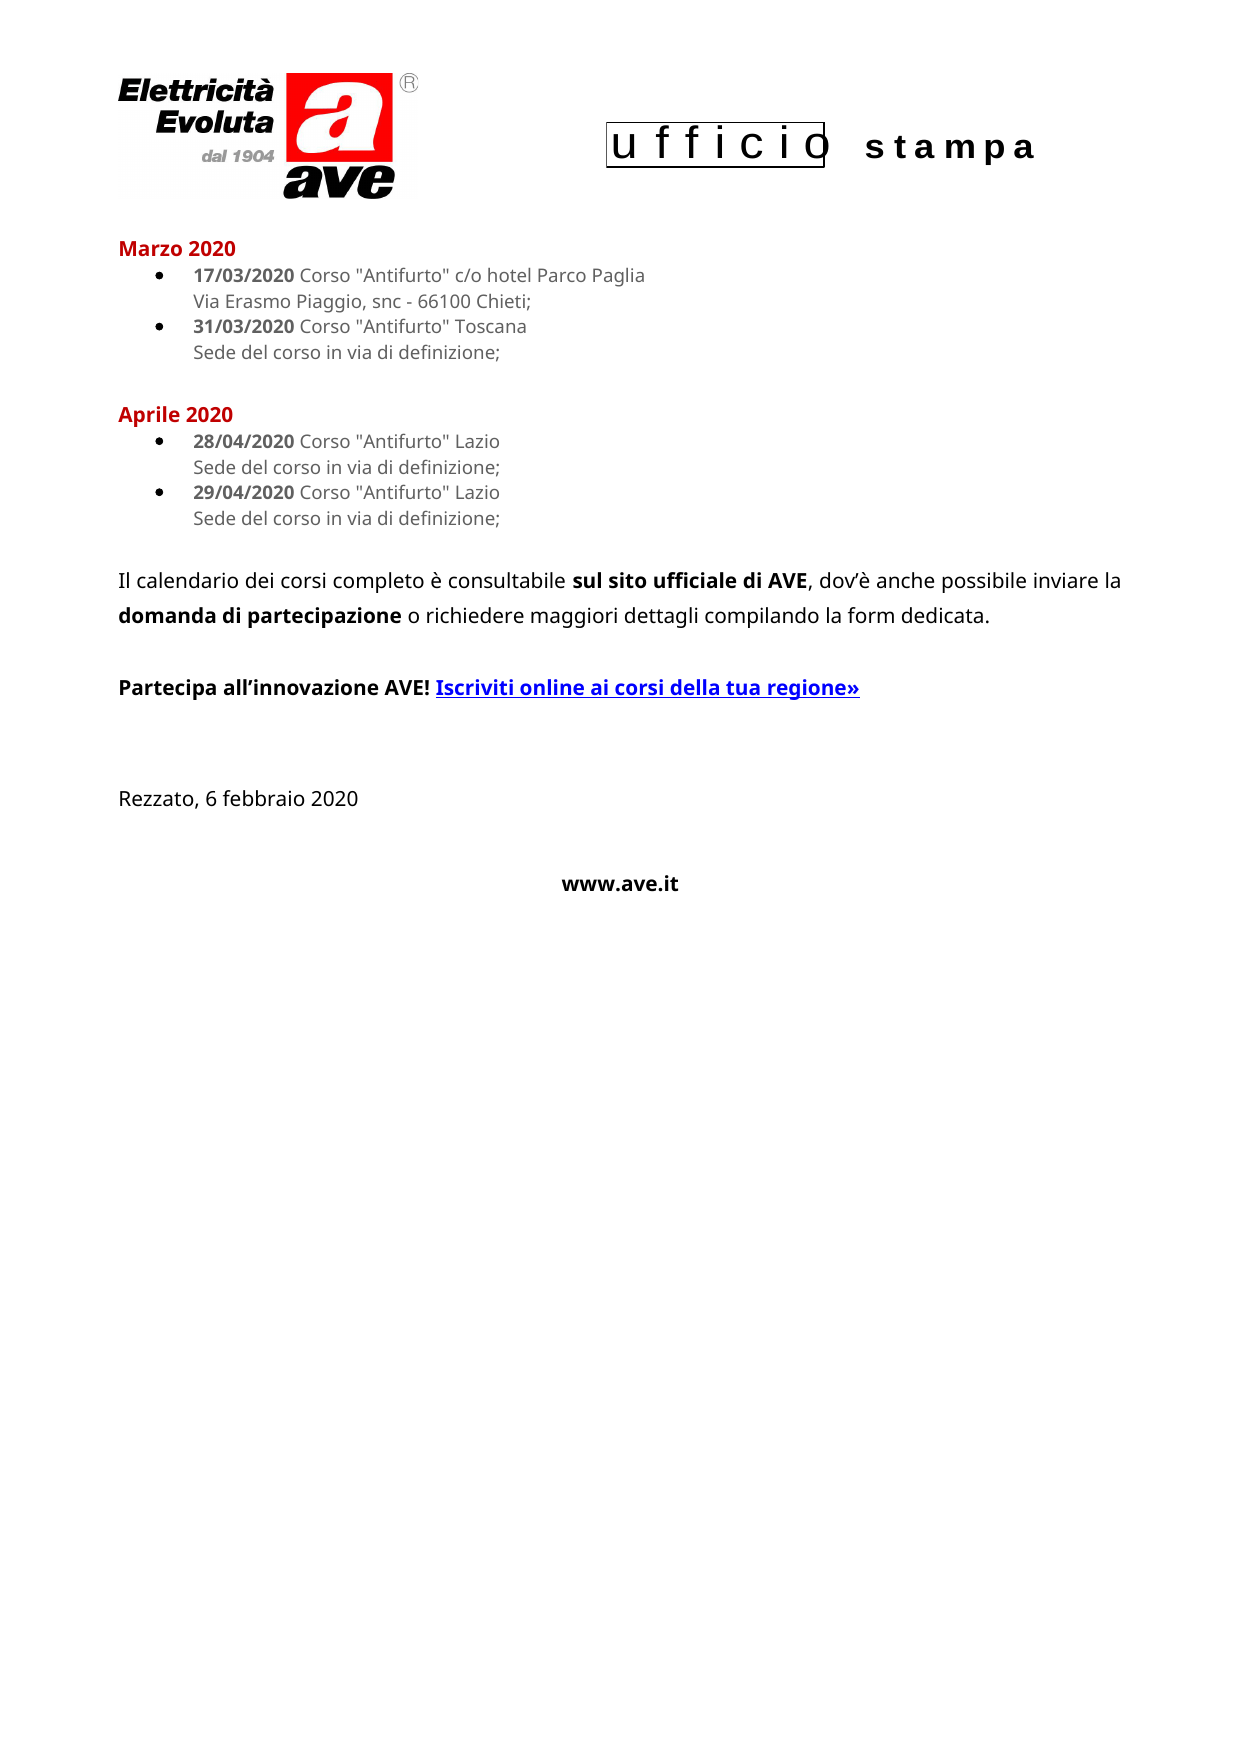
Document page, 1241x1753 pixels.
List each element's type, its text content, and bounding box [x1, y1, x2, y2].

text Il calendario dei corsi completo è consultabile sul sito ufficiale di AVE, dov’è anche possibile inviare la domanda di partecipazione o richiedere maggiori dettagli compilando la form dedicata. [118, 566, 1122, 630]
text Rezzato, 6 febbraio 2020 [118, 784, 1122, 812]
list 28/04/2020 Corso "Antifurto" Lazio Sede del corso in via di definizione; [156, 428, 1122, 479]
text Aprile 2020 [118, 393, 1122, 428]
list 31/03/2020 Corso "Antifurto" Toscana Sede del corso in via di definizione; [156, 314, 1122, 365]
list 17/03/2020 Corso "Antifurto" c/o hotel Parco Paglia Via Erasmo Piaggio, snc - 66100 Chieti; [156, 263, 1122, 314]
text Marzo 2020 [118, 227, 1122, 263]
text Partecipa all’innovazione AVE! Iscriviti online ai corsi della tua regione» [118, 673, 1122, 701]
picture [118, 73, 419, 199]
text www.ave.it [118, 869, 1122, 898]
list 29/04/2020 Corso "Antifurto" Lazio Sede del corso in via di definizione; [156, 479, 1122, 531]
